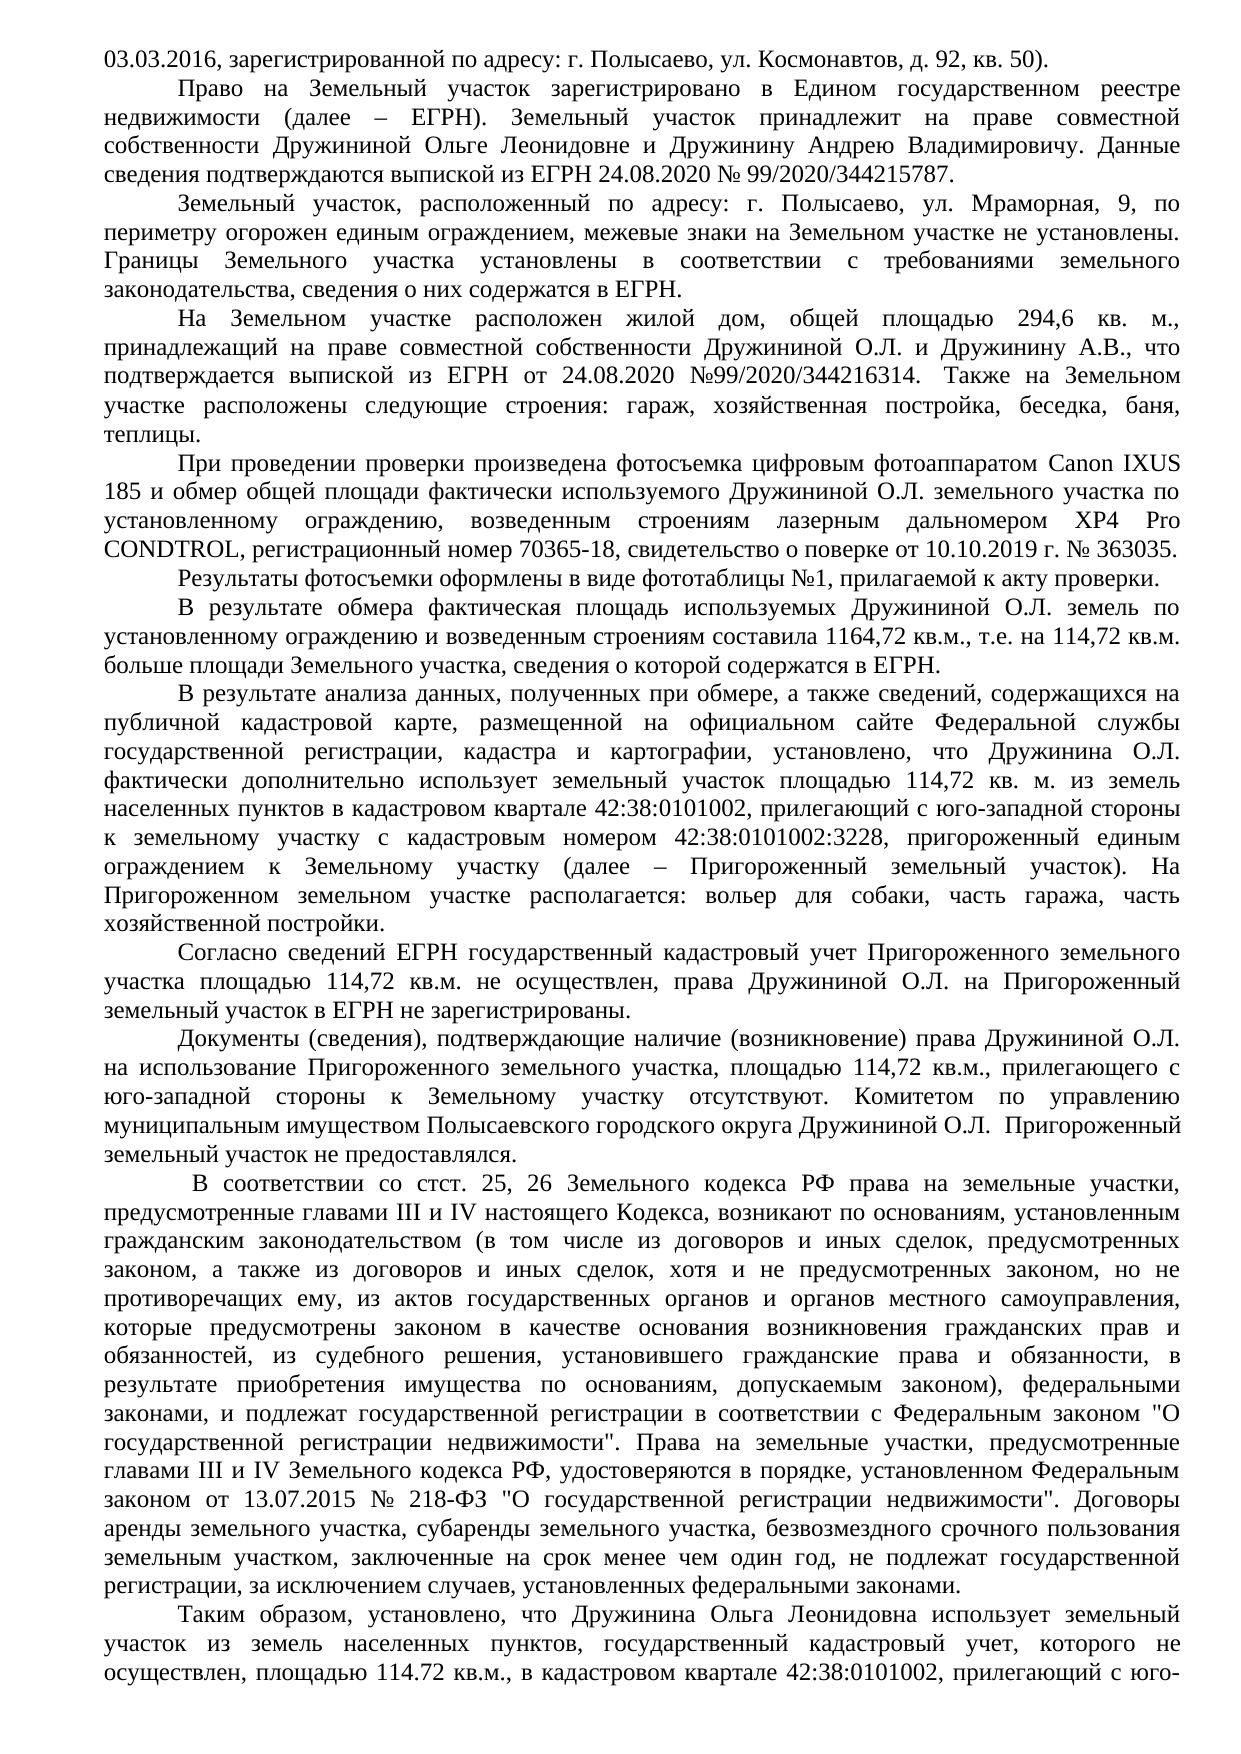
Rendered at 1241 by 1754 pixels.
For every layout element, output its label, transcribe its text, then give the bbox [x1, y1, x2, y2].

text В результате обмера фактическая площадь используемых Дружининой О.Л. земель по установленному ограждению и возведенным строениям составила 1164,72 кв.м., т.е. на 114,72 кв.м. больше площади Земельного участка, сведения о которой содержатся в ЕГРН. [103, 592, 1181, 678]
text Право на Земельный участок зарегистрировано в Едином государственном реестре недвижимости (далее – ЕГРН). Земельный участок принадлежит на праве совместной собственности Дружининой Ольге Леонидовне и Дружинину Андрею Владимировичу. Данные сведения подтверждаются выпиской из ЕГРН 24.08.2020 № 99/2020/344215787. [103, 73, 1181, 188]
text На Земельном участке расположен жилой дом, общей площадью 294,6 кв. м., принадлежащий на праве совместной собственности Дружининой О.Л. и Дружинину А.В., что подтверждается выпиской из ЕГРН от 24.08.2020 №99/2020/344216314. Также на Земельном участке расположены следующие строения: гараж, хозяйственная постройка, беседка, баня, теплицы. [103, 303, 1181, 448]
text Согласно сведений ЕГРН государственный кадастровый учет Пригороженного земельного участка площадью 114,72 кв.м. не осуществлен, права Дружининой О.Л. на Пригороженный земельный участок в ЕГРН не зарегистрированы. [103, 937, 1181, 1023]
text Земельный участок, расположенный по адресу: г. Полысаево, ул. Мраморная, 9, по периметру огорожен единым ограждением, межевые знаки на Земельном участке не установлены. Границы Земельного участка установлены в соответствии с требованиями земельного законодательства, сведения о них содержатся в ЕГРН. [103, 188, 1181, 303]
text Документы (сведения), подтверждающие наличие (возникновение) права Дружининой О.Л. на использование Пригороженного земельного участка, площадью 114,72 кв.м., прилегающего с юго-западной стороны к Земельному участку отсутствуют. Комитетом по управлению муниципальным имуществом Полысаевского городского округа Дружининой О.Л. Пригороженный земельный участок не предоставлялся. [103, 1023, 1181, 1168]
text В результате анализа данных, полученных при обмере, а также сведений, содержащихся на публичной кадастровой карте, размещенной на официальном сайте Федеральной службы государственной регистрации, кадастра и картографии, установлено, что Дружинина О.Л. фактически дополнительно использует земельный участок площадью 114,72 кв. м. из земель населенных пунктов в кадастровом квартале 42:38:0101002, прилегающий с юго-западной стороны к земельному участку с кадастровым номером 42:38:0101002:3228, пригороженный единым ограждением к Земельному участку (далее – Пригороженный земельный участок). На Пригороженном земельном участке располагается: вольер для собаки, часть гаража, часть хозяйственной постройки. [103, 678, 1181, 937]
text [103, 44, 1181, 73]
text Результаты фотосъемки оформлены в виде фототаблицы №1, прилагаемой к акту проверки. [103, 563, 1181, 592]
text В соответствии со стст. 25, 26 Земельного кодекса РФ права на земельные участки, предусмотренные главами III и IV настоящего Кодекса, возникают по основаниям, установленным гражданским законодательством (в том числе из договоров и иных сделок, предусмотренных законом, а также из договоров и иных сделок, хотя и не предусмотренных законом, но не противоречащих ему, из актов государственных органов и органов местного самоуправления, которые предусмотрены законом в качестве основания возникновения гражданских прав и обязанностей, из судебного решения, установившего гражданские права и обязанности, в результате приобретения имущества по основаниям, допускаемым законом), федеральными законами, и подлежат государственной регистрации в соответствии с Федеральным законом "О государственной регистрации недвижимости". Права на земельные участки, предусмотренные главами III и IV Земельного кодекса РФ, удостоверяются в порядке, установленном Федеральным законом от 13.07.2015 № 218-ФЗ "О государственной регистрации недвижимости". Договоры аренды земельного участка, субаренды земельного участка, безвозмездного срочного пользования земельным участком, заключенные на срок менее чем один год, не подлежат государственной регистрации, за исключением случаев, установленных федеральными законами. [103, 1168, 1181, 1599]
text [103, 1599, 1181, 1686]
text При проведении проверки произведена фотосъемка цифровым фотоаппаратом Canon IXUS 185 и обмер общей площади фактически используемого Дружининой О.Л. земельного участка по установленному ограждению, возведенным строениям лазерным дальномером XP4 Pro CONDTROL, регистрационный номер 70365-18, свидетельство о поверке от 10.10.2019 г. № 363035. [103, 448, 1181, 563]
